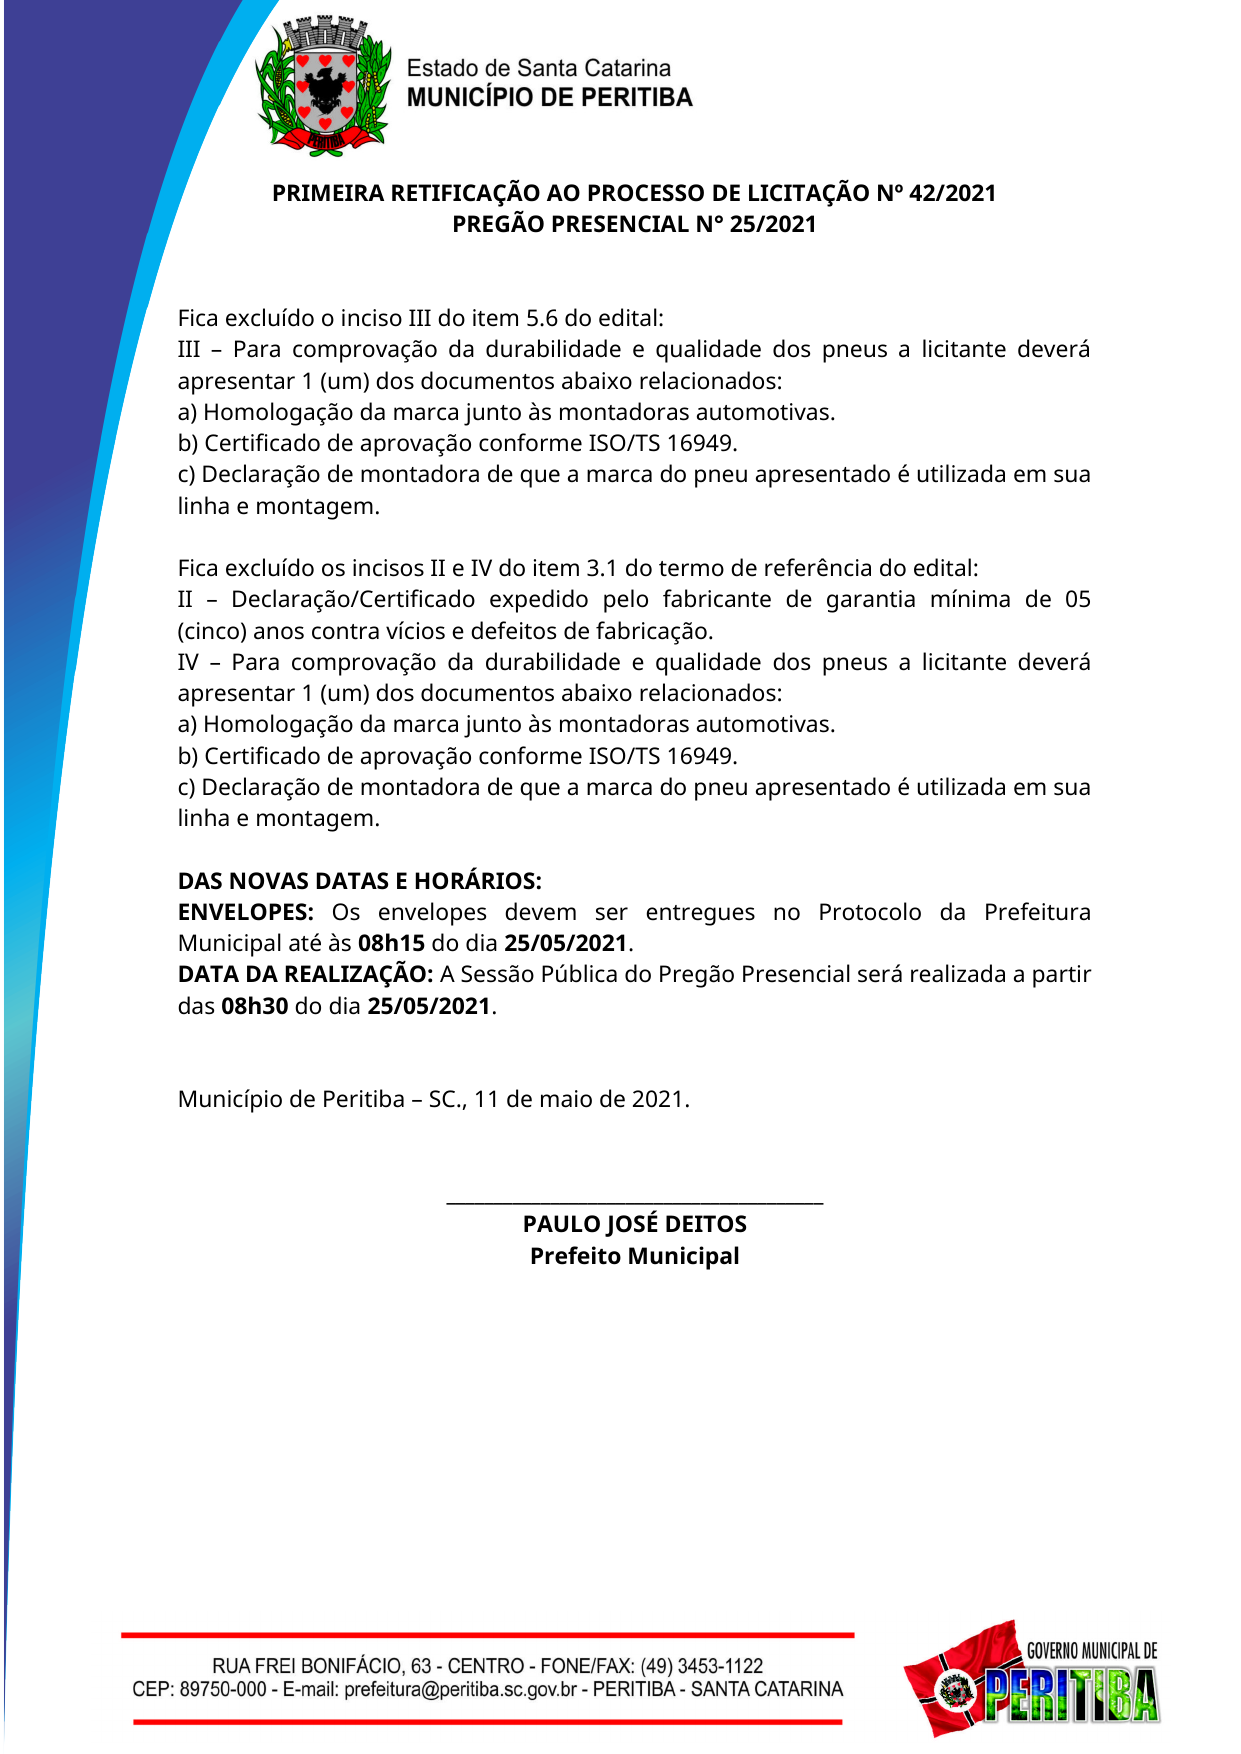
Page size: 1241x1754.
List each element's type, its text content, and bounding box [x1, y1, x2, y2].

text Fica excluído o inciso III do item 5.6 do edital: [177, 302, 1092, 333]
text III – Para comprovação da durabilidade e qualidade dos pneus a licitante deverá apresentar 1 (um) dos documentos abaixo relacionados: [177, 333, 1092, 396]
picture [3, 0, 241, 768]
text c) Declaração de montadora de que a marca do pneu apresentado é utilizada em sua linha e montagem. [177, 771, 1092, 833]
text IV – Para comprovação da durabilidade e qualidade dos pneus a licitante deverá apresentar 1 (um) dos documentos abaixo relacionados: [177, 646, 1092, 708]
text ________________________________________ [177, 1177, 1092, 1208]
text DATA DA REALIZAÇÃO: A Sessão Pública do Pregão Presencial será realizada a partir das 08h30 do dia 25/05/2021. [177, 958, 1092, 1021]
text b) Certificado de aprovação conforme ISO/TS 16949. [177, 427, 1092, 458]
picture [191, 0, 723, 177]
text a) Homologação da marca junto às montadoras automotivas. [177, 708, 1092, 740]
text Fica excluído os incisos II e IV do item 3.1 do termo de referência do edital: [177, 552, 1092, 583]
text DAS NOVAS DATAS E HORÁRIOS: [177, 865, 1092, 896]
text ENVELOPES: Os envelopes devem ser entregues no Protocolo da Prefeitura Municipal até às 08h15 do dia 25/05/2021. [177, 896, 1092, 958]
text PREGÃO PRESENCIAL N° 25/2021 [177, 208, 1092, 240]
text II – Declaração/Certificado expedido pelo fabricante de garantia mínima de 05 (cinco) anos contra vícios e defeitos de fabricação. [177, 583, 1092, 646]
text a) Homologação da marca junto às montadoras automotivas. [177, 396, 1092, 427]
text b) Certificado de aprovação conforme ISO/TS 16949. [177, 740, 1092, 771]
text PAULO JOSÉ DEITOS [177, 1208, 1092, 1240]
picture [3, 216, 1172, 1754]
text Prefeito Municipal [177, 1240, 1092, 1271]
text PRIMEIRA RETIFICAÇÃO AO PROCESSO DE LICITAÇÃO Nº 42/2021 [177, 177, 1092, 208]
text Município de Peritiba – SC., 11 de maio de 2021. [177, 1083, 1092, 1115]
text c) Declaração de montadora de que a marca do pneu apresentado é utilizada em sua linha e montagem. [177, 458, 1092, 521]
